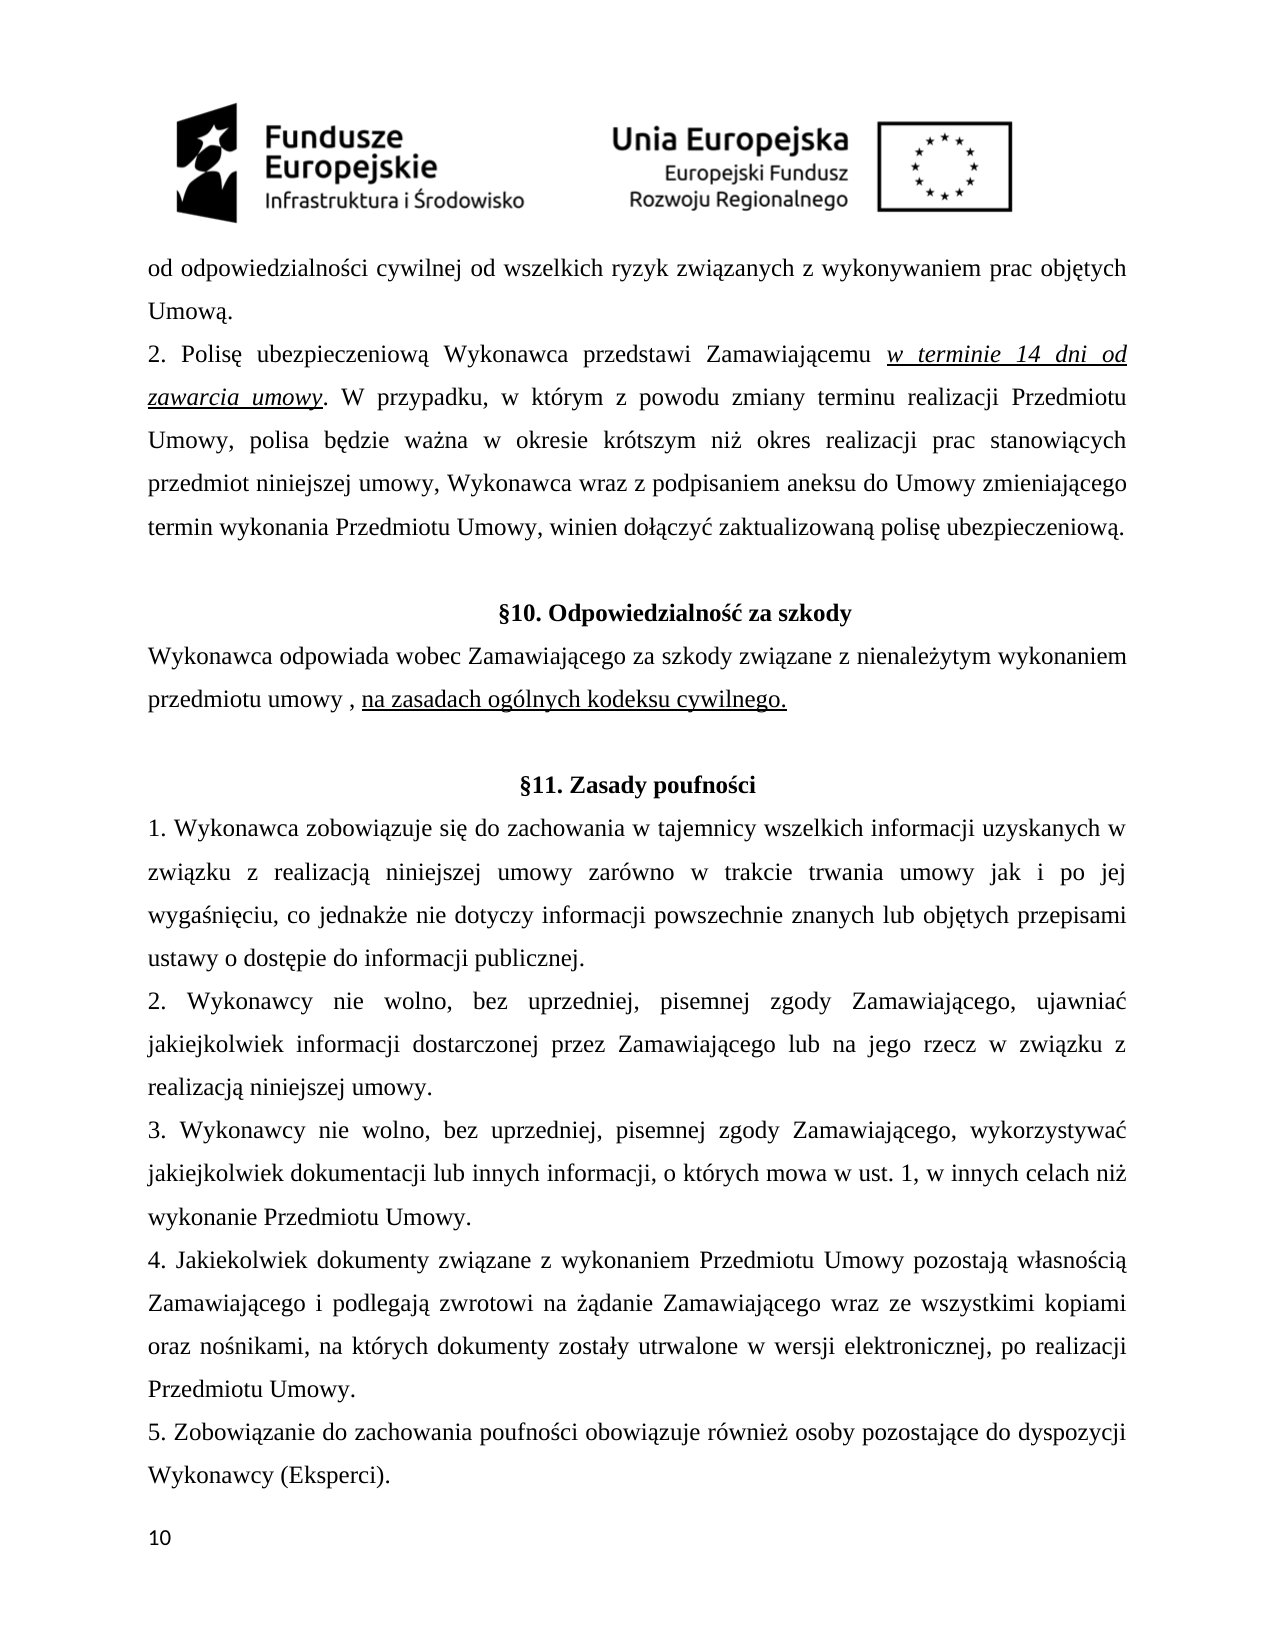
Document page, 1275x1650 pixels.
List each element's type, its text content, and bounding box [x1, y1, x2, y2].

text 5. Zobowiązanie do zachowania poufności obowiązuje również osoby pozostające do dyspozycji Wykonawcy (Eksperci). [148, 1417, 1127, 1489]
text 2. Polisę ubezpieczeniową Wykonawca przedstawi Zamawiającemu w terminie 14 dni od zawarcia umowy. W przypadku, w którym z powodu zmiany terminu realizacji Przedmiotu Umowy, polisa będzie ważna w okresie krótszym niż okres realizacji prac stanowiących przedmiot niniejszej umowy, Wykonawca wraz z podpisaniem aneksu do Umowy zmieniającego termin wykonania Przedmiotu Umowy, winien dołączyć zaktualizowaną polisę ubezpieczeniową. [148, 339, 1127, 540]
text §11. Zasady poufności [148, 770, 1127, 799]
text §10. Odpowiedzialność za szkody [223, 598, 1127, 627]
text 2. Wykonawcy nie wolno, bez uprzedniej, pisemnej zgody Zamawiającego, ujawniać jakiejkolwiek informacji dostarczonej przez Zamawiającego lub na jego rzecz w związku z realizacją niniejszej umowy. [148, 986, 1127, 1101]
text 4. Jakiekolwiek dokumenty związane z wykonaniem Przedmiotu Umowy pozostają własnością Zamawiającego i podlegają zwrotowi na żądanie Zamawiającego wraz ze wszystkimi kopiami oraz nośnikami, na których dokumenty zostały utrwalone w wersji elektronicznej, po realizacji Przedmiotu Umowy. [148, 1245, 1127, 1403]
text 3. Wykonawcy nie wolno, bez uprzedniej, pisemnej zgody Zamawiającego, wykorzystywać jakiejkolwiek dokumentacji lub innych informacji, o których mowa w ust. 1, w innych celach niż wykonanie Przedmiotu Umowy. [148, 1115, 1127, 1230]
text 1. Wykonawca zobowiązuje się do zachowania w tajemnicy wszelkich informacji uzyskanych w związku z realizacją niniejszej umowy zarówno w trakcie trwania umowy jak i po jej wygaśnięciu, co jednakże nie dotyczy informacji powszechnie znanych lub objętych przepisami ustawy o dostępie do informacji publicznej. [148, 813, 1127, 972]
text Wykonawca odpowiada wobec Zamawiającego za szkody związane z nienależytym wykonaniem przedmiotu umowy , na zasadach ogólnych kodeksu cywilnego. [148, 641, 1127, 713]
picture [147, 73, 1042, 253]
